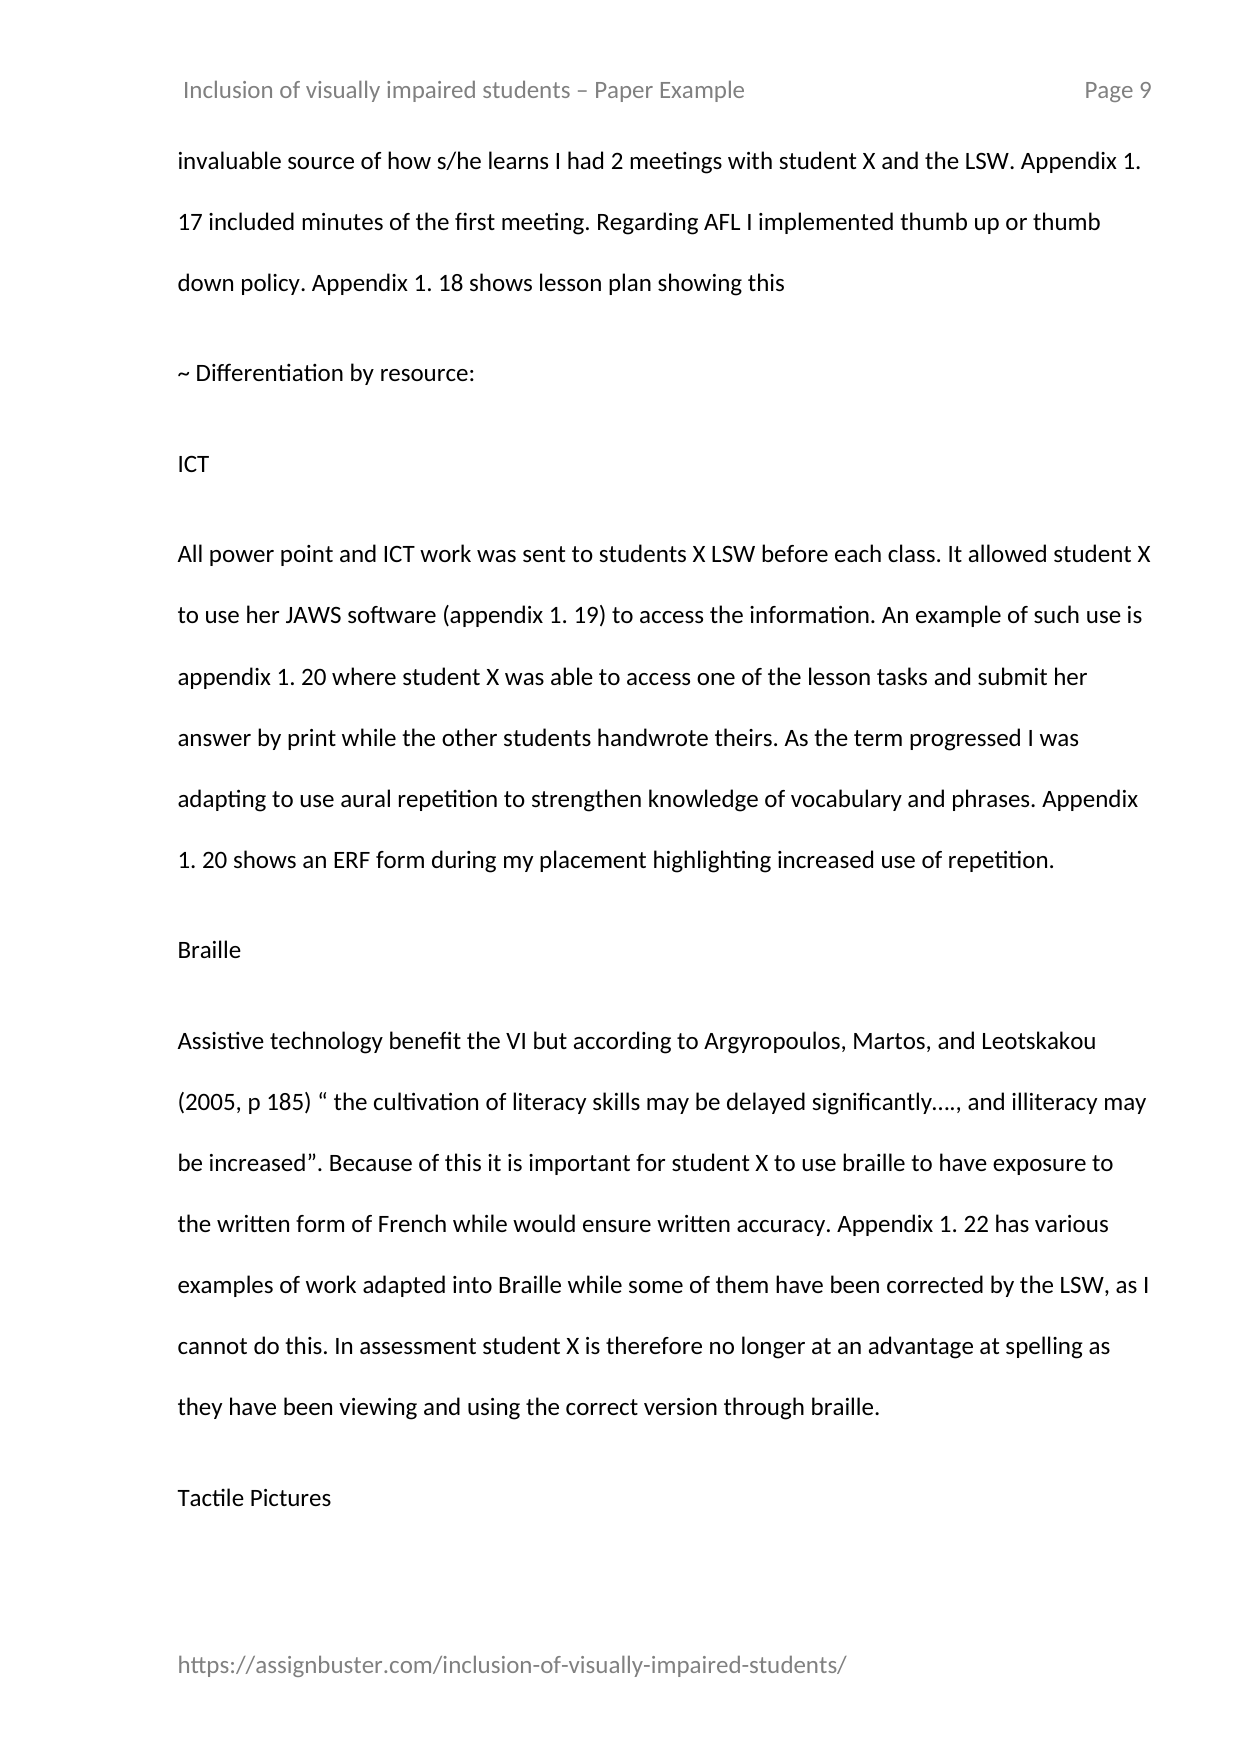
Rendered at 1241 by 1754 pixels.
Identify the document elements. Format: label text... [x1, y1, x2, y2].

text Assistive technology benefit the VI but according to Argyropoulos, Martos, and Leotskakou (2005, p 185) “ the cultivation of literacy skills may be delayed significantly…., and illiteracy may be increased”. Because of this it is important for student X to use braille to have exposure to the written form of French while would ensure written accuracy. Appendix 1. 22 has various examples of work adapted into Braille while some of them have been corrected by the LSW, as I cannot do this. In assessment student X is therefore no longer at an advantage at spelling as they have been viewing and using the correct version through braille. [177, 1025, 1152, 1422]
text Braille [177, 934, 1152, 965]
text Tactile Pictures [177, 1482, 1152, 1512]
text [177, 145, 1152, 298]
text ~ Differentiation by resource: [177, 358, 1152, 388]
text All power point and ICT work was sent to students X LSW before each class. It allowed student X to use her JAWS software (appendix 1. 19) to access the information. An example of such use is appendix 1. 20 where student X was able to access one of the lesson tasks and submit her answer by print while the other students handwrote theirs. As the term progressed I was adapting to use aural repetition to strengthen knowledge of vocabulary and phrases. Appendix 1. 20 shows an ERF form during my placement highlighting increased use of repetition. [177, 539, 1152, 874]
text ICT [177, 448, 1152, 479]
